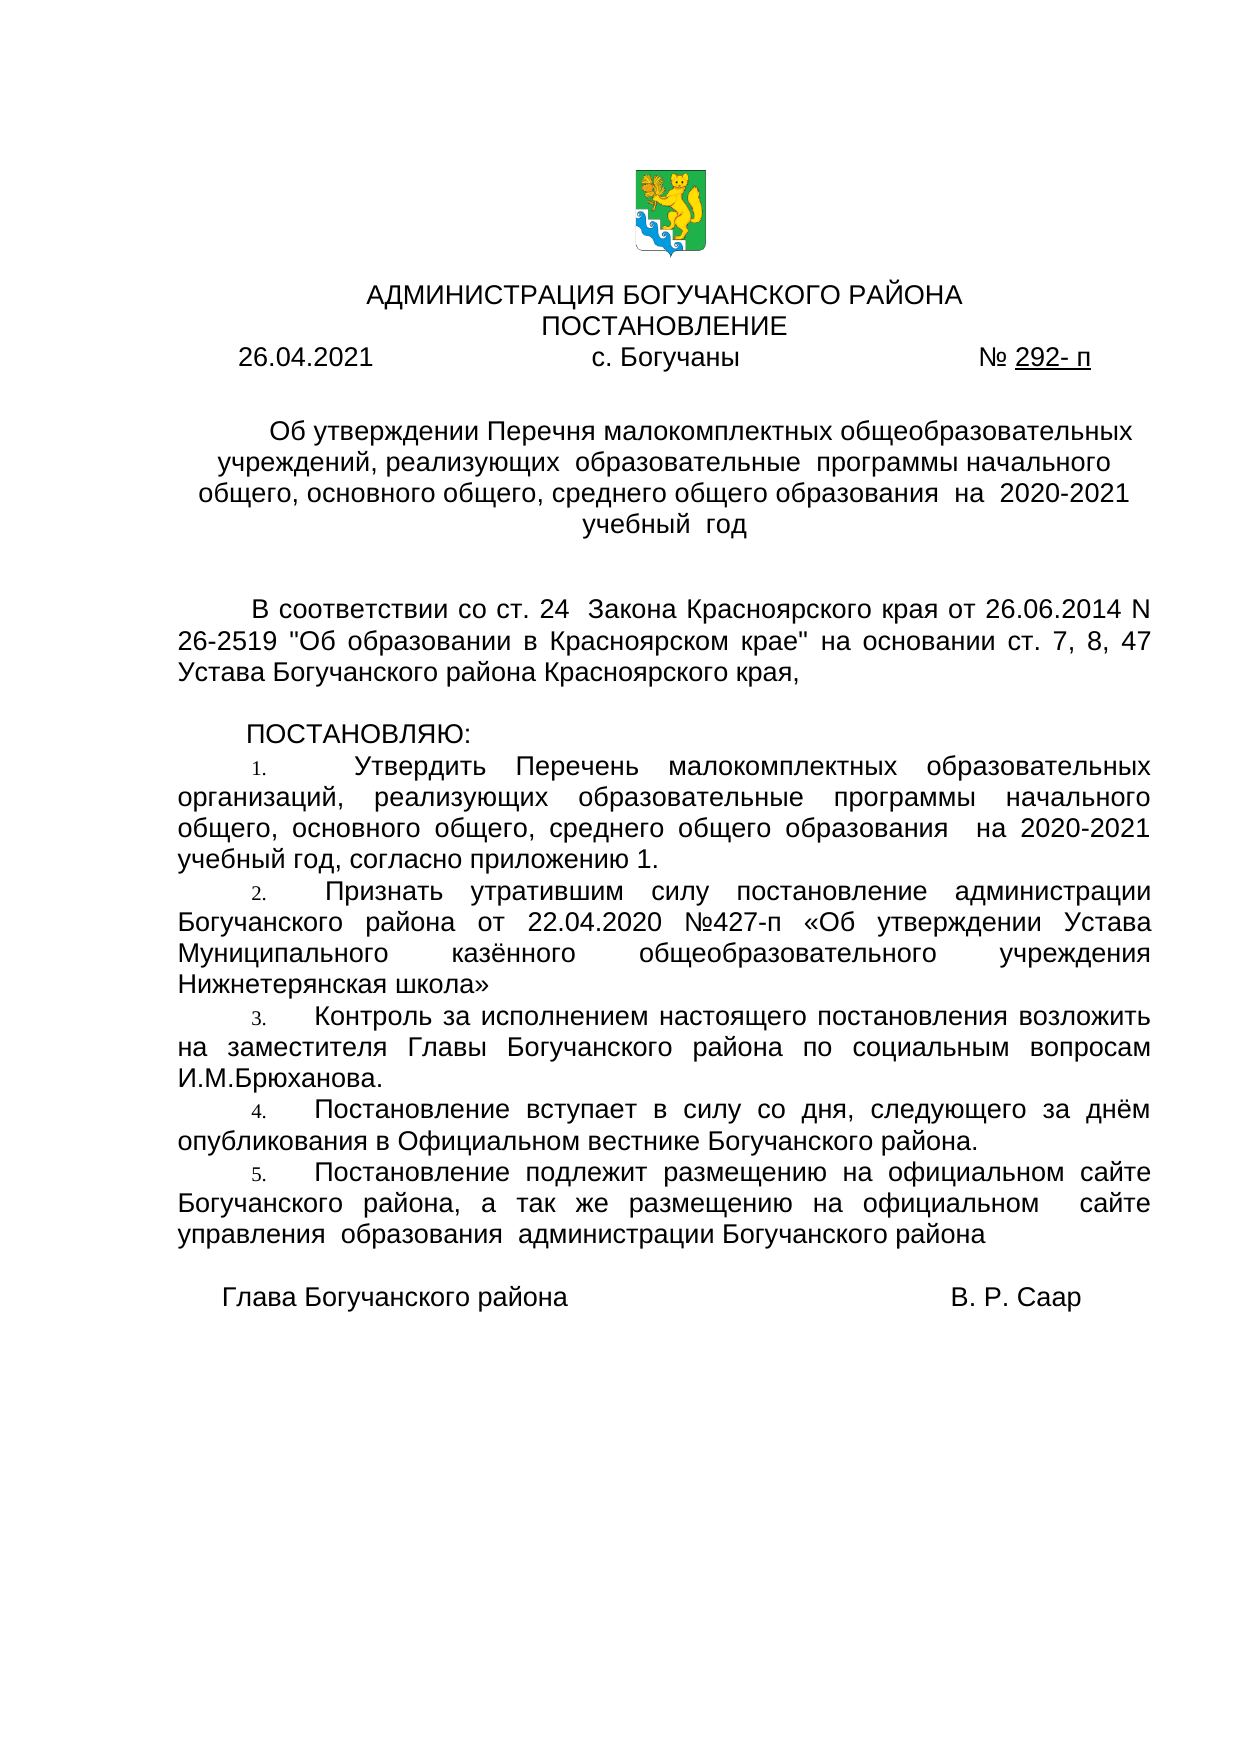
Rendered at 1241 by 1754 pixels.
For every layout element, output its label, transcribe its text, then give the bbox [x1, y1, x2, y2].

text 26.04.2021 с. Богучаны № 292- п [177, 341, 1152, 372]
text Глава Богучанского района В. Р. Саар [177, 1281, 1152, 1312]
list Постановление подлежит размещению на официальном сайте Богучанского района, а так же размещению на официальном сайте управления образования администрации Богучанского района [177, 1156, 1152, 1249]
list Утвердить Перечень малокомплектных образовательных организаций, реализующих образовательные программы начального общего, основного общего, среднего общего образования на 2020-2021 учебный год, согласно приложению 1. [177, 749, 1152, 874]
picture [635, 170, 706, 258]
list Признать утратившим силу постановление администрации Богучанского района от 22.04.2020 №427-п «Об утверждении Устава Муниципального казённого общеобразовательного учреждения Нижнетерянская школа» [177, 874, 1152, 999]
list Постановление вступает в силу со дня, следующего за днём опубликования в Официальном вестнике Богучанского района. [177, 1093, 1152, 1156]
text В соответствии со ст. 24 Закона Красноярского края от 26.06.2014 N 26-2519 "Об образовании в Красноярском крае" на основании ст. 7, 8, 47 Устава Богучанского района Красноярского края, [177, 593, 1152, 687]
text ПОСТАНОВЛЕНИЕ [177, 310, 1152, 341]
text Об утверждении Перечня малокомплектных общеобразовательных учреждений, реализующих образовательные программы начального общего, основного общего, среднего общего образования на 2020-2021 учебный год [177, 415, 1152, 540]
list Контроль за исполнением настоящего постановления возложить на заместителя Главы Богучанского района по социальным вопросам И.М.Брюханова. [177, 999, 1152, 1093]
text ПОСТАНОВЛЯЮ: [181, 718, 1159, 749]
text АДМИНИСТРАЦИЯ БОГУЧАНСКОГО РАЙОНА [177, 279, 1152, 310]
